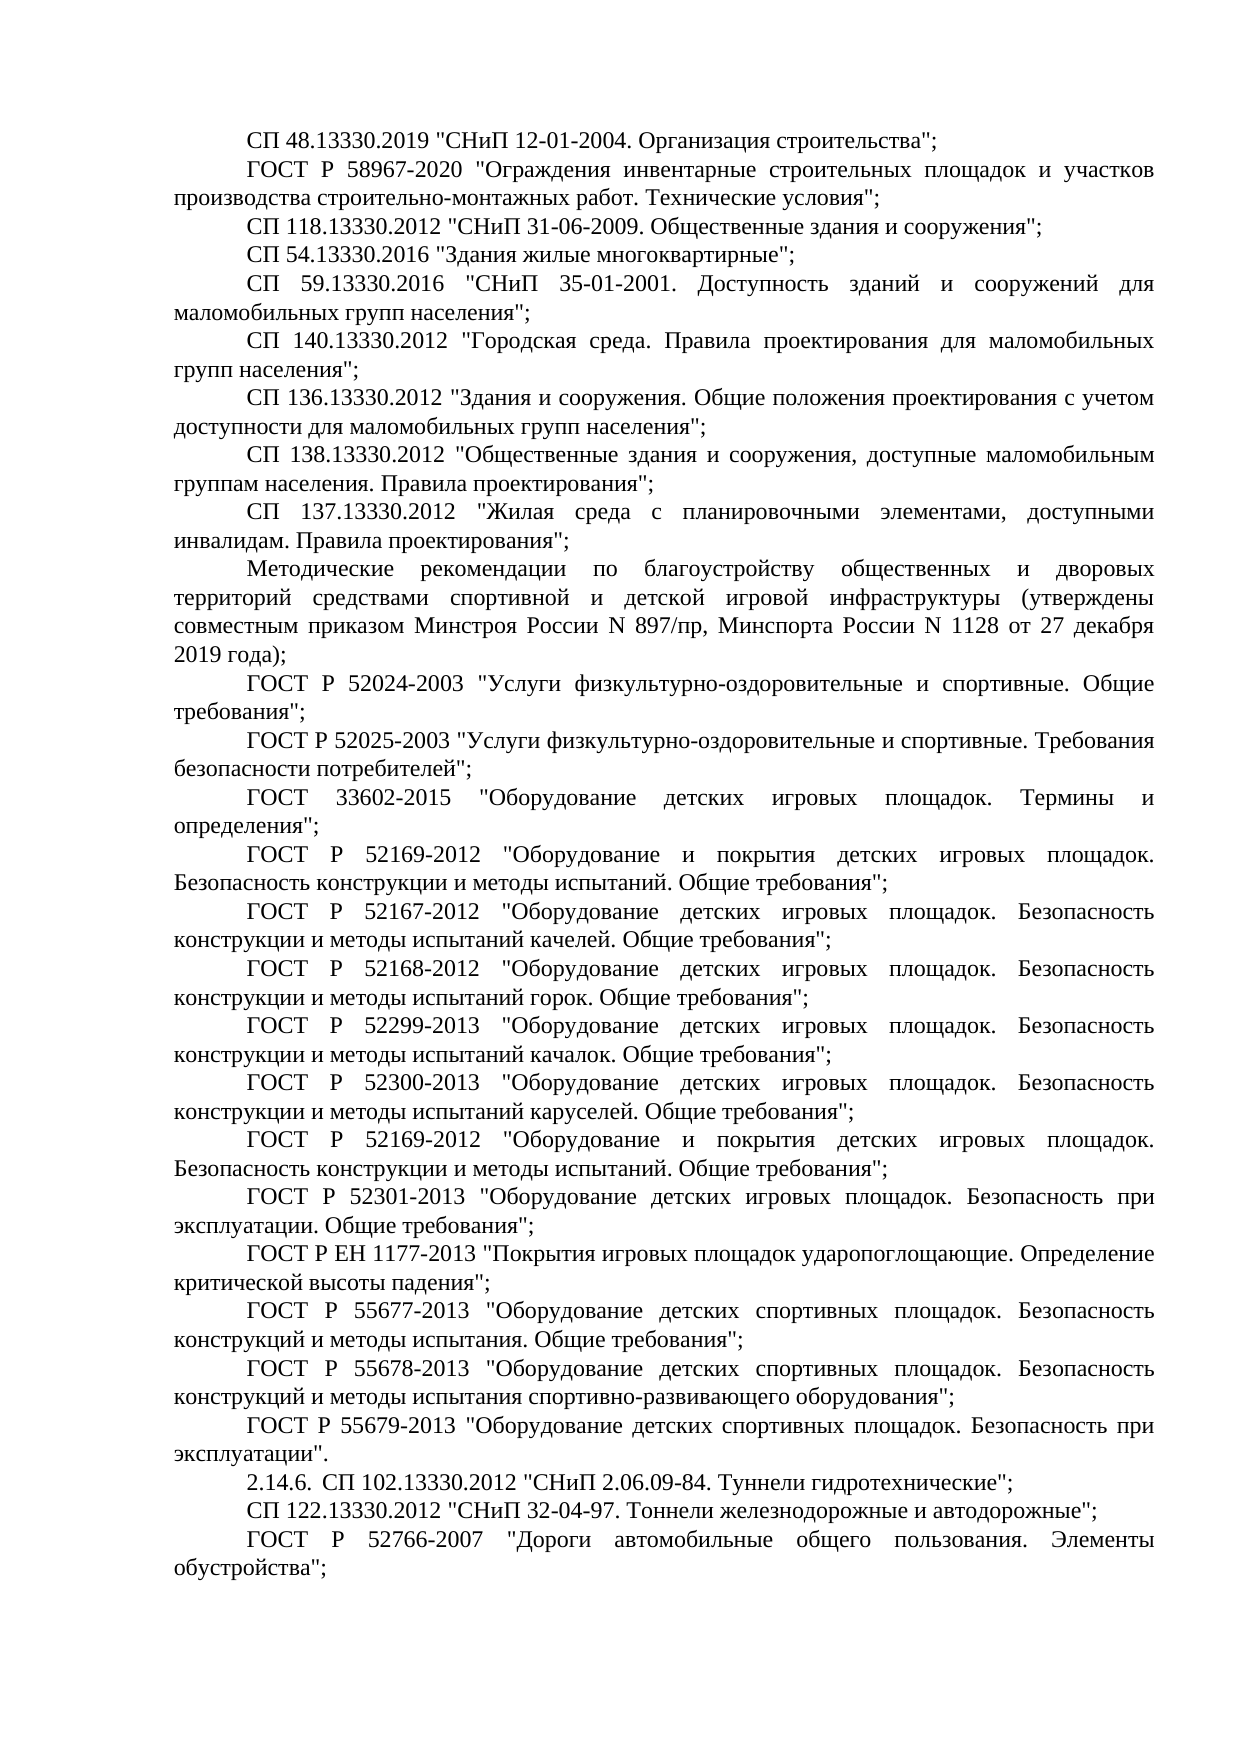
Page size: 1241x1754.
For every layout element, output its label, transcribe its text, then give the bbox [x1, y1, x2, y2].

text СП 136.13330.2012 "Здания и сооружения. Общие положения проектирования с учетом доступности для маломобильных групп населения"; [173, 383, 1155, 440]
text ГОСТ Р 52167-2012 "Оборудование детских игровых площадок. Безопасность конструкции и методы испытаний качелей. Общие требования"; [173, 896, 1155, 953]
text ГОСТ Р 52024-2003 "Услуги физкультурно-оздоровительные и спортивные. Общие требования"; [173, 668, 1155, 725]
text ГОСТ Р 52299-2013 "Оборудование детских игровых площадок. Безопасность конструкции и методы испытаний качалок. Общие требования"; [173, 1011, 1155, 1068]
text Методические рекомендации по благоустройству общественных и дворовых территорий средствами спортивной и детской игровой инфраструктуры (утверждены совместным приказом Минстроя России N 897/пр, Минспорта России N 1128 от 27 декабря 2019 года); [173, 554, 1155, 668]
text СП 122.13330.2012 "СНиП 32-04-97. Тоннели железнодорожные и автодорожные"; [173, 1496, 1157, 1524]
list СП 102.13330.2012 "СНиП 2.06.09-84. Туннели гидротехнические"; [173, 1467, 1157, 1496]
text ГОСТ 33602-2015 "Оборудование детских игровых площадок. Термины и определения"; [173, 782, 1155, 839]
text ГОСТ Р 58967-2020 "Ограждения инвентарные строительных площадок и участков производства строительно-монтажных работ. Технические условия"; [173, 154, 1155, 211]
text ГОСТ Р 52169-2012 "Оборудование и покрытия детских игровых площадок. Безопасность конструкции и методы испытаний. Общие требования"; [173, 1125, 1155, 1182]
text ГОСТ Р 52300-2013 "Оборудование детских игровых площадок. Безопасность конструкции и методы испытаний каруселей. Общие требования"; [173, 1068, 1155, 1125]
text ГОСТ Р 52169-2012 "Оборудование и покрытия детских игровых площадок. Безопасность конструкции и методы испытаний. Общие требования"; [173, 839, 1155, 896]
text ГОСТ Р 55677-2013 "Оборудование детских спортивных площадок. Безопасность конструкций и методы испытания. Общие требования"; [173, 1296, 1155, 1353]
text СП 137.13330.2012 "Жилая среда с планировочными элементами, доступными инвалидам. Правила проектирования"; [173, 497, 1155, 554]
text ГОСТ Р ЕН 1177-2013 "Покрытия игровых площадок ударопоглощающие. Определение критической высоты падения"; [173, 1239, 1155, 1296]
text СП 140.13330.2012 "Городская среда. Правила проектирования для маломобильных групп населения"; [173, 326, 1155, 383]
text СП 48.13330.2019 "СНиП 12-01-2004. Организация строительства"; [173, 126, 1157, 154]
text СП 54.13330.2016 "Здания жилые многоквартирные"; [173, 240, 1157, 268]
text СП 59.13330.2016 "СНиП 35-01-2001. Доступность зданий и сооружений для маломобильных групп населения"; [173, 268, 1155, 326]
text ГОСТ Р 52766-2007 "Дороги автомобильные общего пользования. Элементы обустройства"; [173, 1524, 1155, 1581]
text СП 118.13330.2012 "СНиП 31-06-2009. Общественные здания и сооружения"; [173, 211, 1157, 240]
text ГОСТ Р 52301-2013 "Оборудование детских игровых площадок. Безопасность при эксплуатации. Общие требования"; [173, 1182, 1155, 1239]
text ГОСТ Р 52025-2003 "Услуги физкультурно-оздоровительные и спортивные. Требования безопасности потребителей"; [173, 725, 1155, 782]
text ГОСТ Р 52168-2012 "Оборудование детских игровых площадок. Безопасность конструкции и методы испытаний горок. Общие требования"; [173, 953, 1155, 1011]
text СП 138.13330.2012 "Общественные здания и сооружения, доступные маломобильным группам населения. Правила проектирования"; [173, 440, 1155, 497]
text ГОСТ Р 55679-2013 "Оборудование детских спортивных площадок. Безопасность при эксплуатации". [173, 1410, 1155, 1467]
text ГОСТ Р 55678-2013 "Оборудование детских спортивных площадок. Безопасность конструкций и методы испытания спортивно-развивающего оборудования"; [173, 1353, 1155, 1410]
